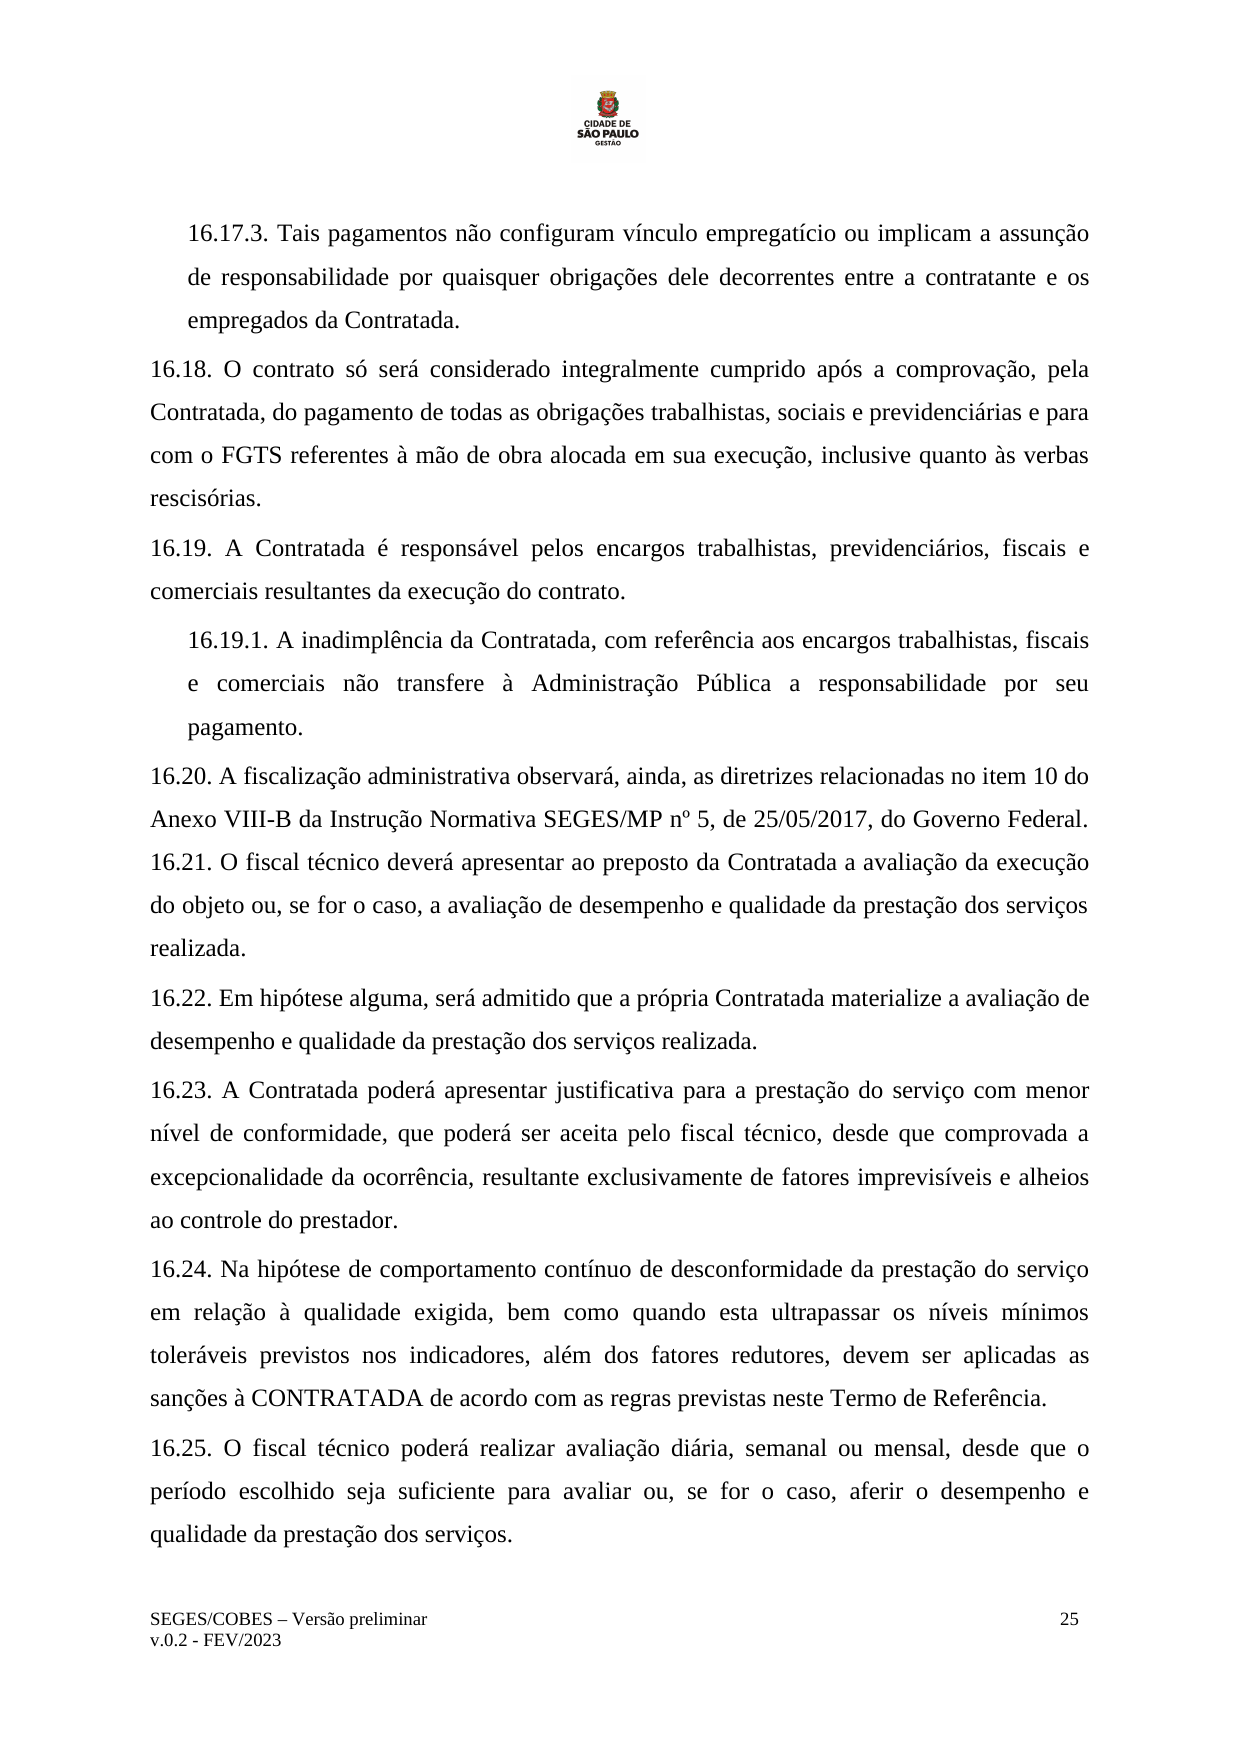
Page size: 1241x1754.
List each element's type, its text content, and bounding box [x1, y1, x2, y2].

text 16.20. A fiscalização administrativa observará, ainda, as diretrizes relacionadas no item 10 do Anexo VIII-B da Instrução Normativa SEGES/MP nº 5, de 25/05/2017, do Governo Federal. 16.21. O fiscal técnico deverá apresentar ao preposto da Contratada a avaliação da execução do objeto ou, se for o caso, a avaliação de desempenho e qualidade da prestação dos serviços realizada. [150, 761, 1090, 962]
text 16.19. A Contratada é responsável pelos encargos trabalhistas, previdenciários, fiscais e comerciais resultantes da execução do contrato. [150, 533, 1090, 605]
text 16.22. Em hipótese alguma, será admitido que a própria Contratada materialize a avaliação de desempenho e qualidade da prestação dos serviços realizada. [150, 983, 1090, 1055]
text 16.23. A Contratada poderá apresentar justificativa para a prestação do serviço com menor nível de conformidade, que poderá ser aceita pelo fiscal técnico, desde que comprovada a excepcionalidade da ocorrência, resultante exclusivamente de fatores imprevisíveis e alheios ao controle do prestador. [150, 1075, 1090, 1233]
text 16.25. O fiscal técnico poderá realizar avaliação diária, semanal ou mensal, desde que o período escolhido seja suficiente para avaliar ou, se for o caso, aferir o desempenho e qualidade da prestação dos serviços. [150, 1433, 1090, 1548]
text 16.19.1. A inadimplência da Contratada, com referência aos encargos trabalhistas, fiscais e comerciais não transfere à Administração Pública a responsabilidade por seu pagamento. [187, 625, 1090, 740]
text 16.24. Na hipótese de comportamento contínuo de desconformidade da prestação do serviço em relação à qualidade exigida, bem como quando esta ultrapassar os níveis mínimos toleráveis previstos nos indicadores, além dos fatores redutores, devem ser aplicadas as sanções à CONTRATADA de acordo com as regras previstas neste Termo de Referência. [150, 1254, 1090, 1412]
text 16.17.3. Tais pagamentos não configuram vínculo empregatício ou implicam a assunção de responsabilidade por quaisquer obrigações dele decorrentes entre a contratante e os empregados da Contratada. [187, 218, 1090, 333]
picture [570, 75, 646, 163]
text 16.18. O contrato só será considerado integralmente cumprido após a comprovação, pela Contratada, do pagamento de todas as obrigações trabalhistas, sociais e previdenciárias e para com o FGTS referentes à mão de obra alocada em sua execução, inclusive quanto às verbas rescisórias. [150, 354, 1090, 512]
